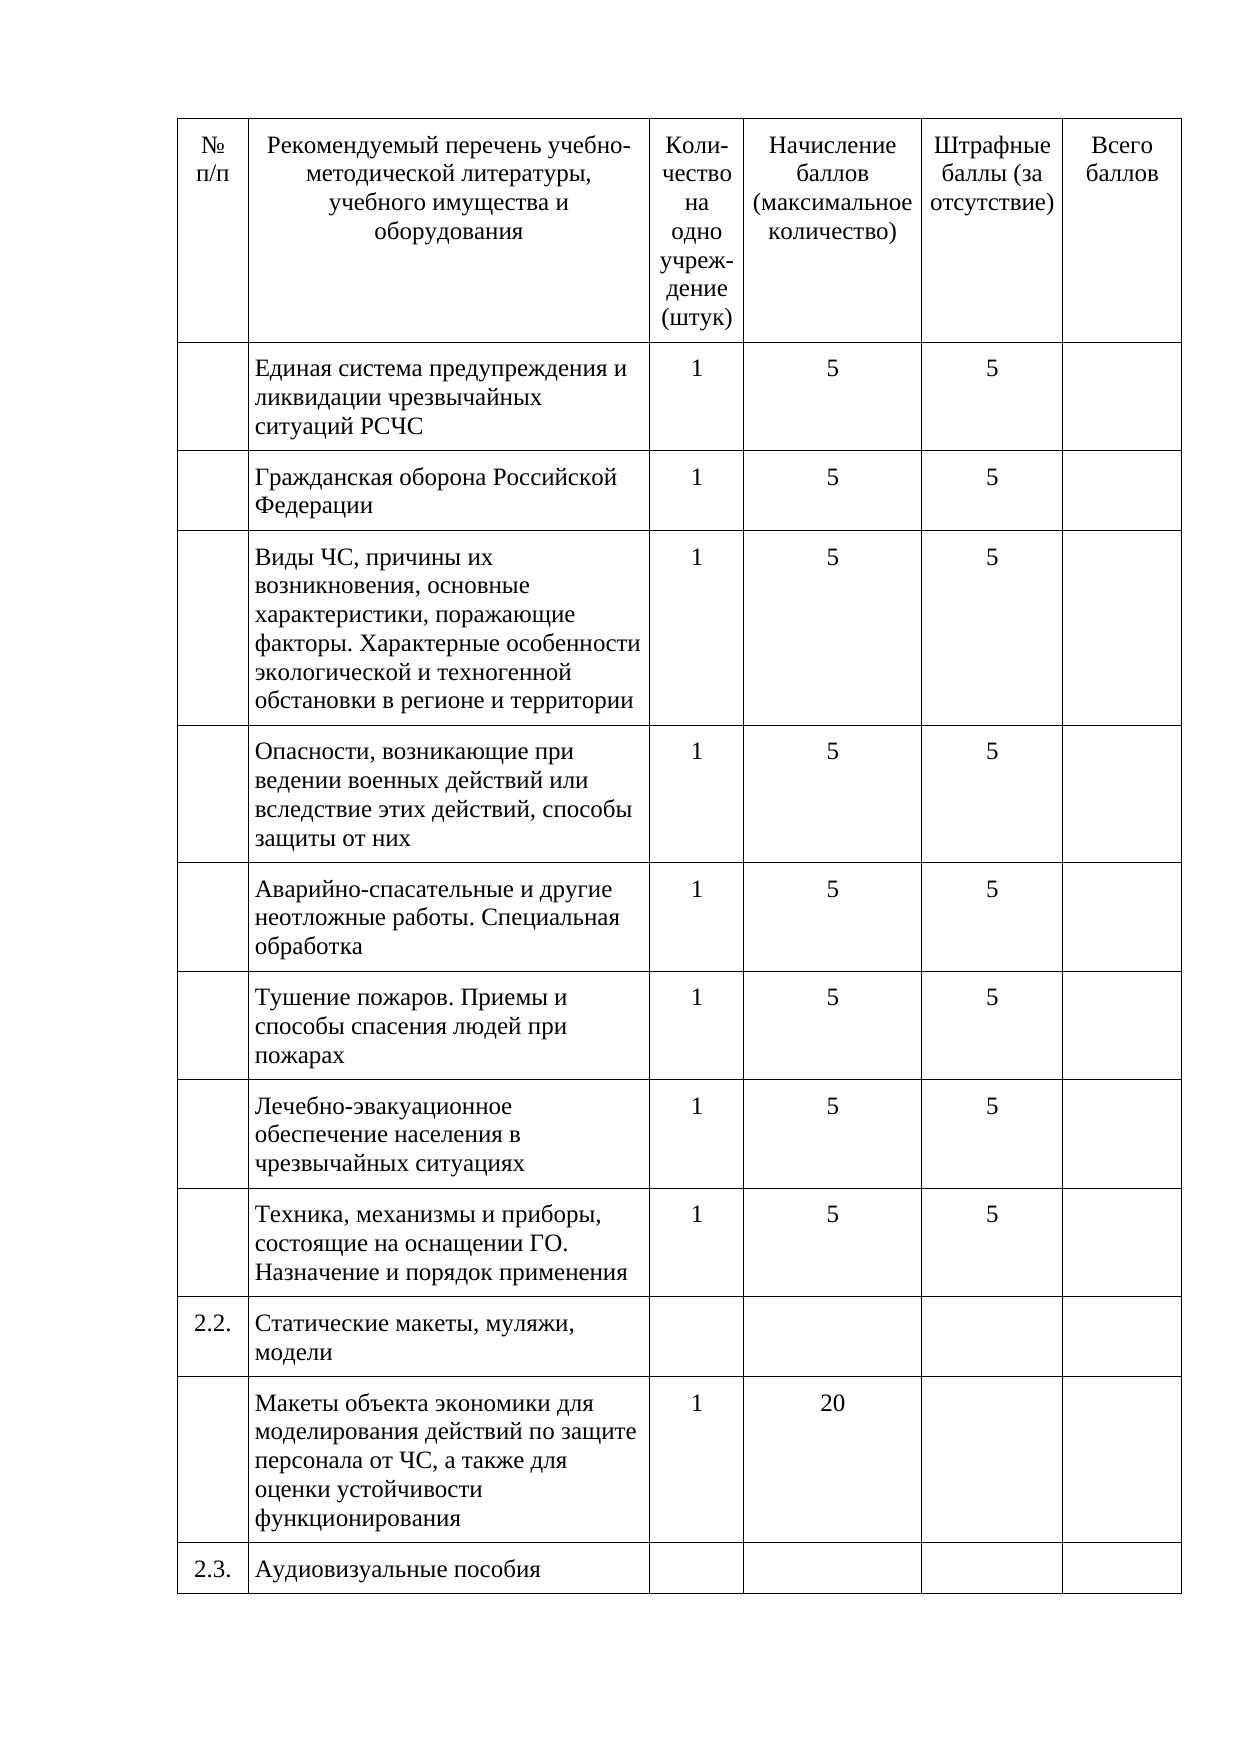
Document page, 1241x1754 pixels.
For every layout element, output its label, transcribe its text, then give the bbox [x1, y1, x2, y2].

table_cell [1063, 1189, 1181, 1296]
table_cell 1 [650, 726, 743, 862]
table_cell [1063, 863, 1181, 971]
table_cell Лечебно-эвакуационное обеспечение населения в чрезвычайных ситуациях [249, 1080, 649, 1188]
table_cell 5 [744, 343, 921, 450]
table_cell [650, 1543, 743, 1593]
table_cell 5 [922, 972, 1062, 1079]
table_cell 2.3. [178, 1543, 248, 1593]
table_cell Единая система предупреждения и ликвидации чрезвычайных ситуаций РСЧС [249, 343, 649, 450]
table_cell 1 [650, 343, 743, 450]
table_cell [1063, 531, 1181, 725]
table_cell 5 [922, 863, 1062, 971]
table_cell Тушение пожаров. Приемы и способы спасения людей при пожарах [249, 972, 649, 1079]
table_cell [178, 1080, 248, 1188]
table_cell 1 [650, 1377, 743, 1542]
table_cell [178, 1377, 248, 1542]
table_cell 5 [744, 1080, 921, 1188]
table_cell 5 [922, 726, 1062, 862]
table_cell Макеты объекта экономики для моделирования действий по защите персонала от ЧС, а также для оценки устойчивости функционирования [249, 1377, 649, 1542]
table_cell [922, 1297, 1062, 1376]
table_cell 5 [922, 343, 1062, 450]
table_cell [1063, 1543, 1181, 1593]
table_cell Аварийно-спасательные и другие неотложные работы. Специальная обработка [249, 863, 649, 971]
table_cell [178, 343, 248, 450]
table_cell 5 [744, 1189, 921, 1296]
table_cell Виды ЧС, причины их возникновения, основные характеристики, поражающие факторы. Характерные особенности экологической и техногенной обстановки в регионе и территории [249, 531, 649, 725]
table_cell Опасности, возникающие при ведении военных действий или вследствие этих действий, способы защиты от них [249, 726, 649, 862]
table_header Коли-чество на одно учреж-дение (штук) [650, 119, 743, 342]
table_cell [1063, 451, 1181, 530]
table_cell [1063, 1080, 1181, 1188]
table_cell 1 [650, 531, 743, 725]
table_cell [178, 863, 248, 971]
table_cell 5 [744, 863, 921, 971]
table_cell [178, 451, 248, 530]
table_cell 5 [744, 451, 921, 530]
table_cell [650, 1297, 743, 1376]
table_cell Аудиовизуальные пособия [249, 1543, 649, 1593]
table_cell 2.2. [178, 1297, 248, 1376]
table_cell [1063, 726, 1181, 862]
table_header № п/п [178, 119, 248, 342]
table_cell [178, 531, 248, 725]
table_cell 5 [922, 1189, 1062, 1296]
table_cell 5 [922, 531, 1062, 725]
table_cell [744, 1297, 921, 1376]
table_cell 1 [650, 451, 743, 530]
table_cell 5 [744, 972, 921, 1079]
table_cell 1 [650, 1080, 743, 1188]
table_header Штрафные баллы (за отсутствие) [922, 119, 1062, 342]
table_cell [1063, 972, 1181, 1079]
table_cell Техника, механизмы и приборы, состоящие на оснащении ГО. Назначение и порядок применения [249, 1189, 649, 1296]
table_cell 1 [650, 1189, 743, 1296]
table_header Рекомендуемый перечень учебно-методической литературы, учебного имущества и оборудования [249, 119, 649, 342]
table_cell [1063, 1377, 1181, 1542]
table_cell 5 [922, 451, 1062, 530]
table_cell 1 [650, 972, 743, 1079]
table_cell [922, 1543, 1062, 1593]
table_cell [178, 726, 248, 862]
table_cell 5 [922, 1080, 1062, 1188]
table_cell [922, 1377, 1062, 1542]
table_cell [178, 1189, 248, 1296]
table_cell [744, 1543, 921, 1593]
table_header Всего баллов [1063, 119, 1181, 342]
table_cell 5 [744, 531, 921, 725]
table_cell 5 [744, 726, 921, 862]
table_cell 1 [650, 863, 743, 971]
table_cell Гражданская оборона Российской Федерации [249, 451, 649, 530]
table_cell [1063, 1297, 1181, 1376]
table_cell [178, 972, 248, 1079]
table_cell [1063, 343, 1181, 450]
table_header Начисление баллов (максимальное количество) [744, 119, 921, 342]
table_cell Статические макеты, муляжи, модели [249, 1297, 649, 1376]
table_cell 20 [744, 1377, 921, 1542]
